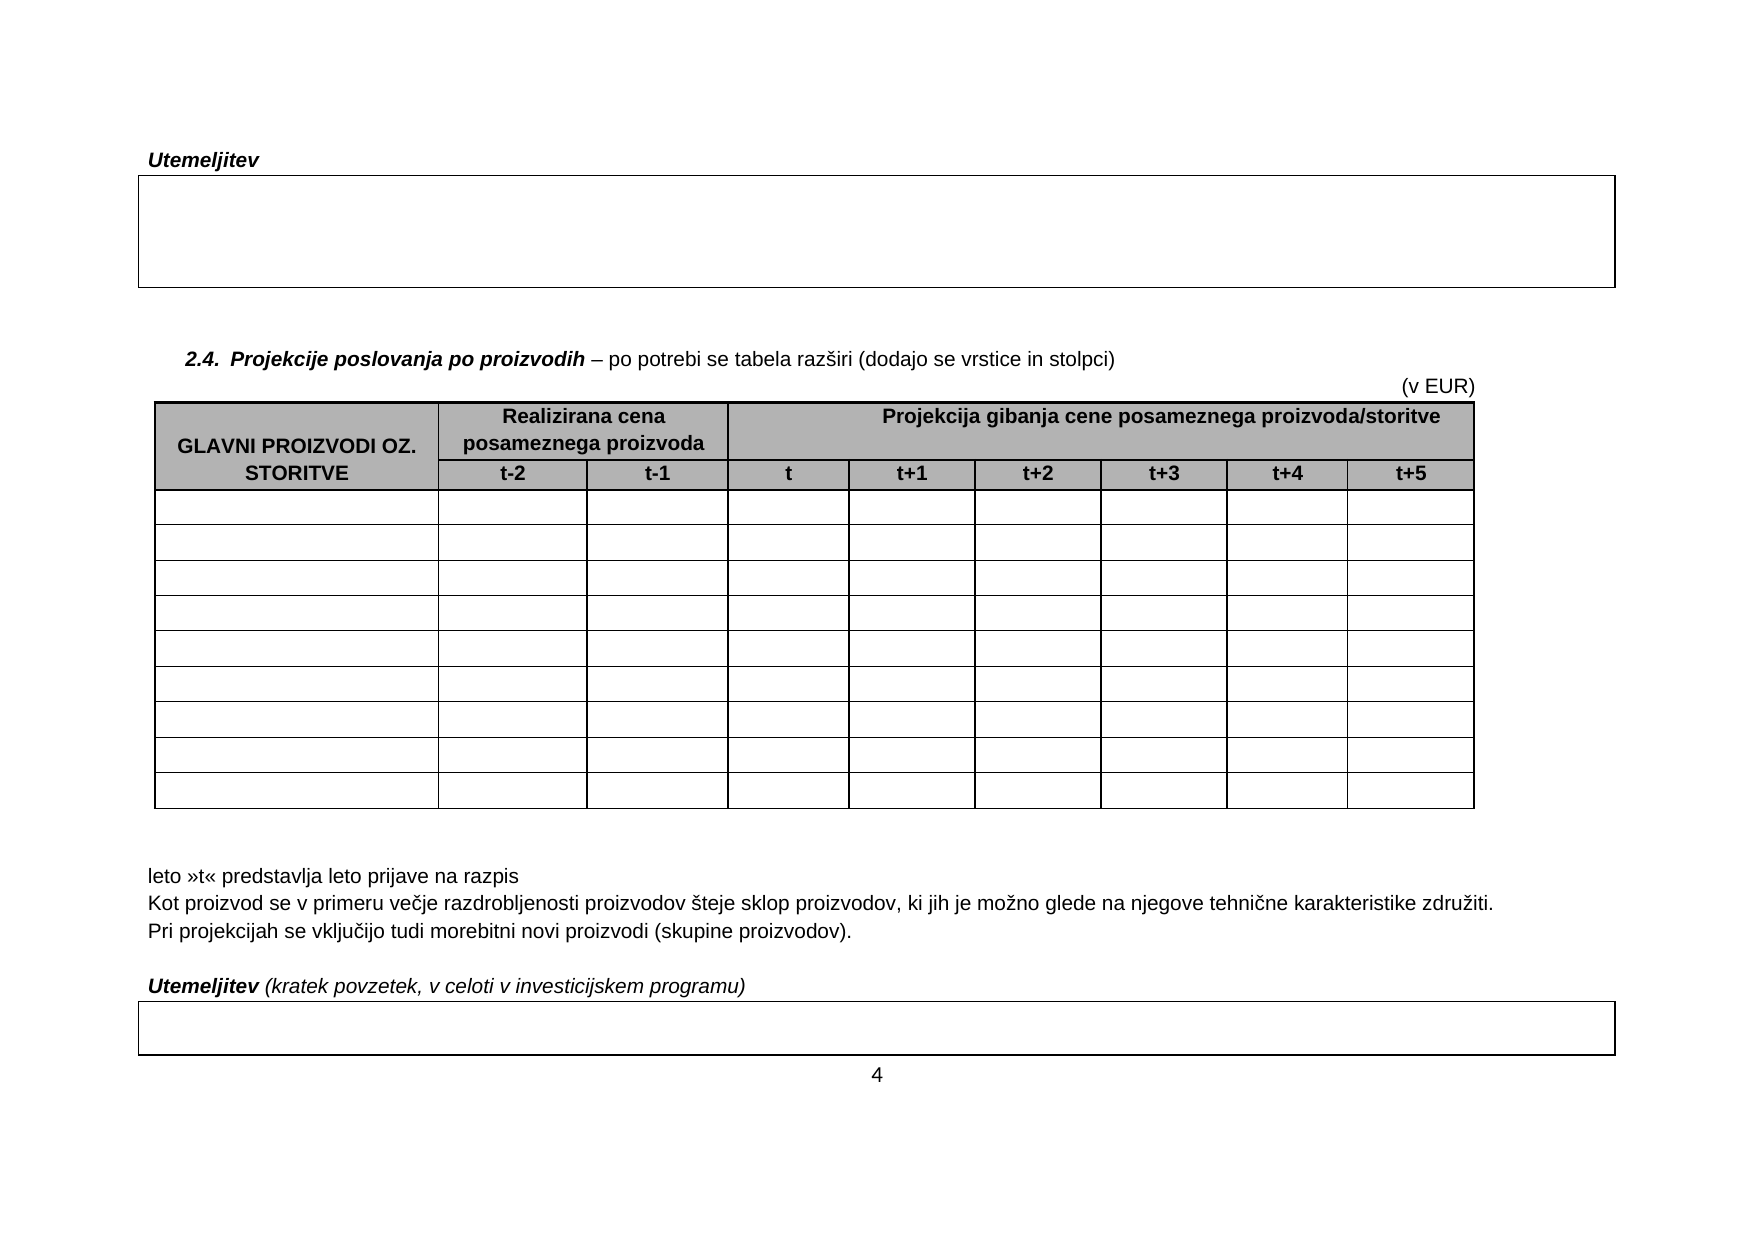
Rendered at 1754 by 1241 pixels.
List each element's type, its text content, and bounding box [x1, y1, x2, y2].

table_cell [1228, 631, 1347, 666]
table_cell [976, 561, 1100, 595]
table_cell [588, 702, 727, 737]
table_cell [588, 667, 727, 701]
table_cell [1348, 667, 1473, 701]
table_cell [976, 631, 1100, 666]
table_cell t+1 [850, 461, 974, 489]
table_cell [1102, 596, 1226, 630]
table_cell [1228, 667, 1347, 701]
table_cell [729, 702, 848, 737]
table_cell [1102, 702, 1226, 737]
table_cell [1102, 525, 1226, 559]
text leto »t« predstavlja leto prijave na razpis [148, 863, 1606, 887]
table_cell [976, 738, 1100, 772]
table_cell [976, 773, 1100, 807]
table_cell t [729, 461, 848, 489]
table_cell [850, 596, 974, 630]
table_cell [1102, 773, 1226, 807]
table_cell [850, 702, 974, 737]
table_cell [976, 596, 1100, 630]
table_cell [729, 491, 848, 524]
table_cell [1228, 491, 1347, 524]
table_cell [729, 773, 848, 807]
table_cell [1102, 738, 1226, 772]
table_cell [1348, 491, 1473, 524]
table_header GLAVNI PROIZVODI OZ. STORITVE [156, 404, 438, 489]
text (v EUR) [148, 374, 1606, 398]
table_cell t+3 [1102, 461, 1226, 489]
table_cell t+5 [1348, 461, 1473, 489]
table_cell [1348, 525, 1473, 559]
table_cell [588, 738, 727, 772]
table_cell [1228, 596, 1347, 630]
table_cell [1348, 631, 1473, 666]
table_header Realizirana cena posameznega proizvoda [439, 404, 727, 459]
table_cell [1348, 561, 1473, 595]
table_cell [850, 667, 974, 701]
table_cell t+2 [976, 461, 1100, 489]
table_header Projekcija gibanja cene posameznega proizvoda/storitve [849, 404, 1473, 459]
table_cell [156, 596, 438, 630]
table_cell [850, 631, 974, 666]
table_cell [850, 561, 974, 595]
table_cell [588, 525, 727, 559]
table_cell [1228, 773, 1347, 807]
table_cell [729, 667, 848, 701]
table_cell [1348, 738, 1473, 772]
table_cell [439, 561, 586, 595]
table_cell [1228, 702, 1347, 737]
table_cell [850, 525, 974, 559]
table_cell [1348, 773, 1473, 807]
table_cell [588, 631, 727, 666]
table_cell t-1 [588, 461, 727, 489]
table_cell [156, 738, 438, 772]
table_cell [156, 631, 438, 666]
list Projekcije poslovanja po proizvodih – po potrebi se tabela razširi (dodajo se vrstice in stolpci) [185, 346, 1606, 370]
table_cell [850, 738, 974, 772]
table_cell [850, 773, 974, 807]
table_cell [439, 631, 586, 666]
table_cell [1102, 667, 1226, 701]
table_cell [850, 491, 974, 524]
table_cell [1348, 702, 1473, 737]
table_cell [156, 525, 438, 559]
table_cell [976, 702, 1100, 737]
table_cell t-2 [439, 461, 586, 489]
table_cell [976, 525, 1100, 559]
table_cell [439, 738, 586, 772]
table_cell [1102, 491, 1226, 524]
table_cell t+4 [1228, 461, 1347, 489]
table_cell [439, 667, 586, 701]
text Kot proizvod se v primeru večje razdrobljenosti proizvodov šteje sklop proizvodov, ki jih je možno glede na njegove tehnične karakteristike združiti. [148, 891, 1606, 915]
table_cell [1228, 561, 1347, 595]
table_cell [1348, 596, 1473, 630]
table_cell [439, 596, 586, 630]
table_cell [729, 561, 848, 595]
text Utemeljitev (kratek povzetek, v celoti v investicijskem programu) [148, 973, 1606, 997]
table_cell [729, 596, 848, 630]
table_cell [1228, 525, 1347, 559]
table_cell [439, 773, 586, 807]
table_cell [729, 738, 848, 772]
table_cell [588, 773, 727, 807]
table_cell [729, 631, 848, 666]
table_cell [588, 561, 727, 595]
table_cell [729, 525, 848, 559]
table_cell [588, 596, 727, 630]
table_cell [976, 667, 1100, 701]
table_cell [439, 702, 586, 737]
table_cell [1102, 561, 1226, 595]
table_cell [156, 561, 438, 595]
table_cell [439, 491, 586, 524]
table_header [729, 404, 849, 459]
text Utemeljitev [148, 148, 1606, 172]
text Pri projekcijah se vključijo tudi morebitni novi proizvodi (skupine proizvodov). [148, 918, 1606, 942]
table_cell [588, 491, 727, 524]
table_cell [156, 702, 438, 737]
table_cell [156, 491, 438, 524]
table_cell [156, 773, 438, 807]
table_cell [156, 667, 438, 701]
table_cell [976, 491, 1100, 524]
table_cell [1228, 738, 1347, 772]
table_cell [439, 525, 586, 559]
table_cell [1102, 631, 1226, 666]
